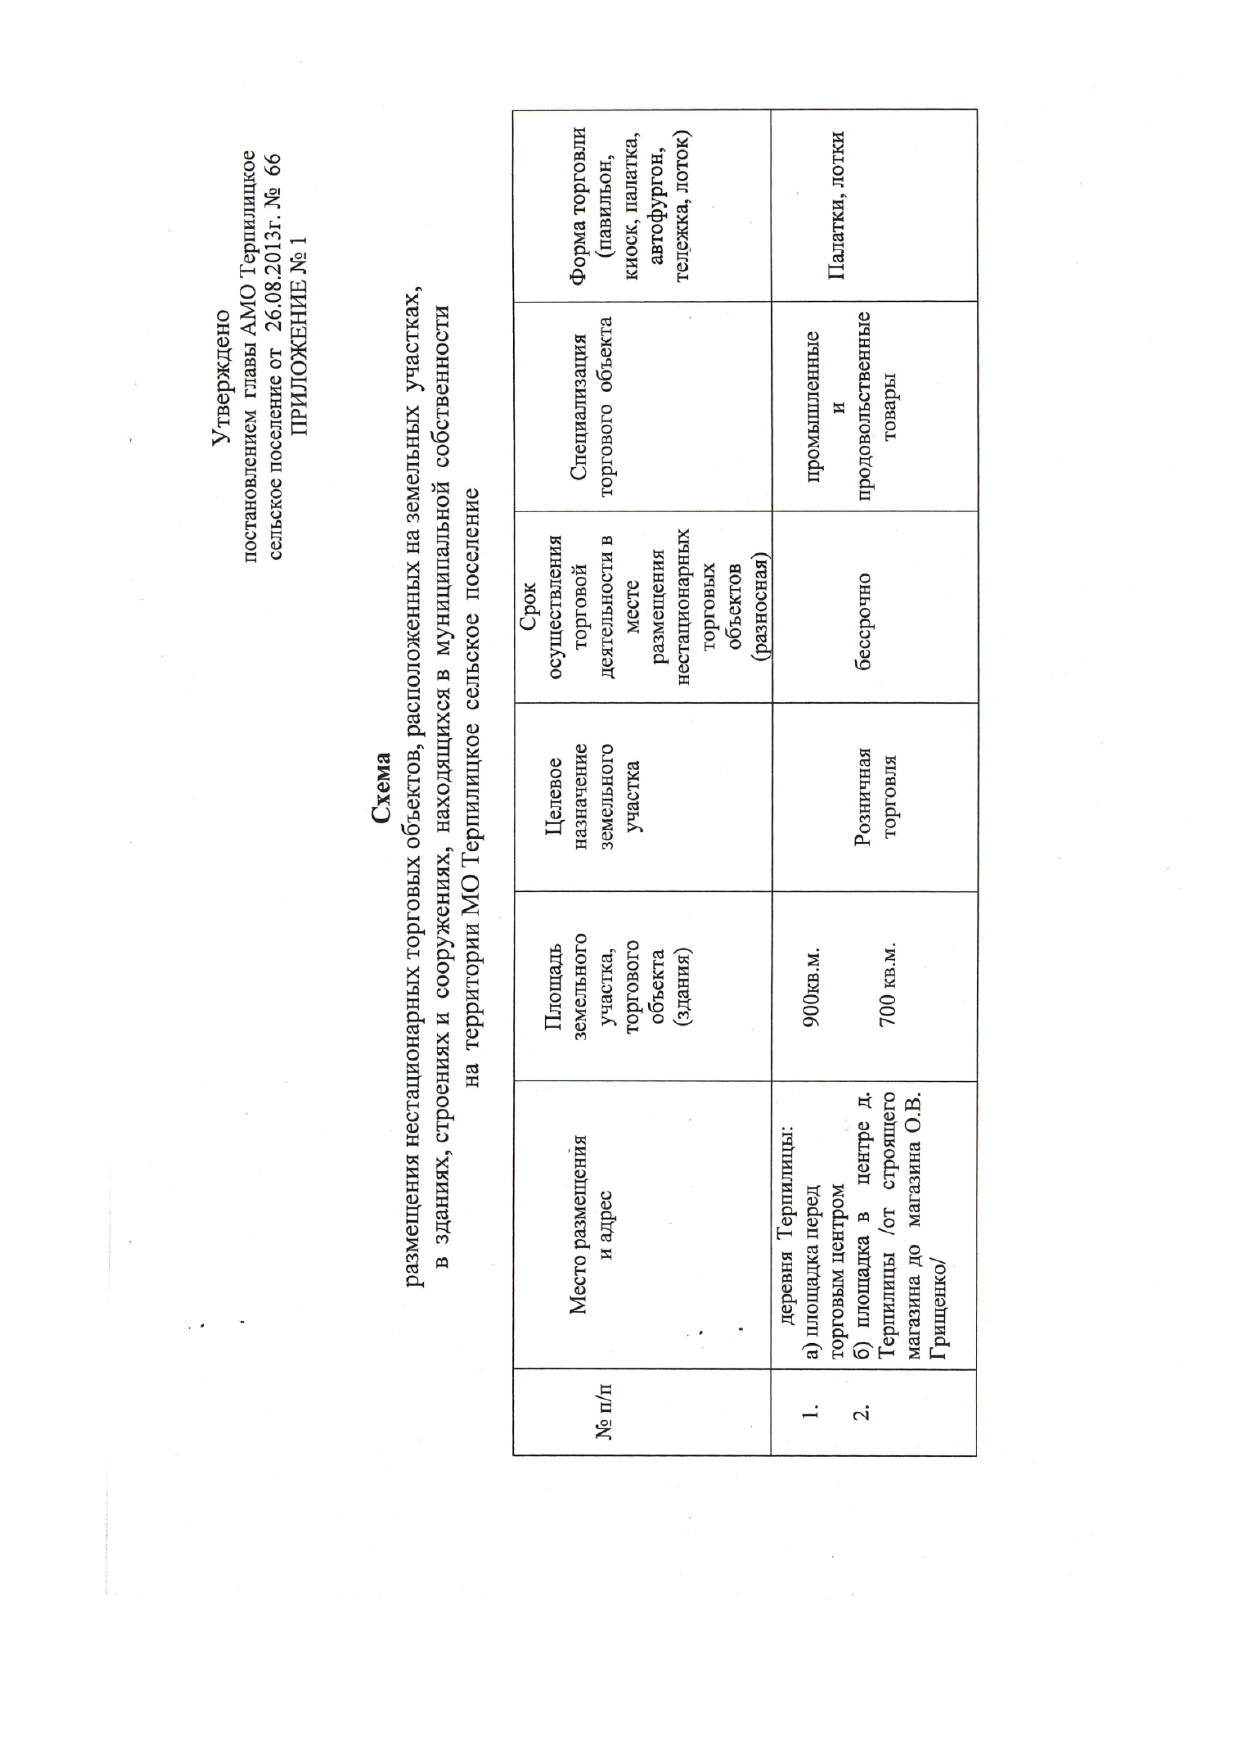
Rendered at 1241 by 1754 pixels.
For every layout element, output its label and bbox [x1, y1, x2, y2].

picture [90, 47, 1207, 1623]
